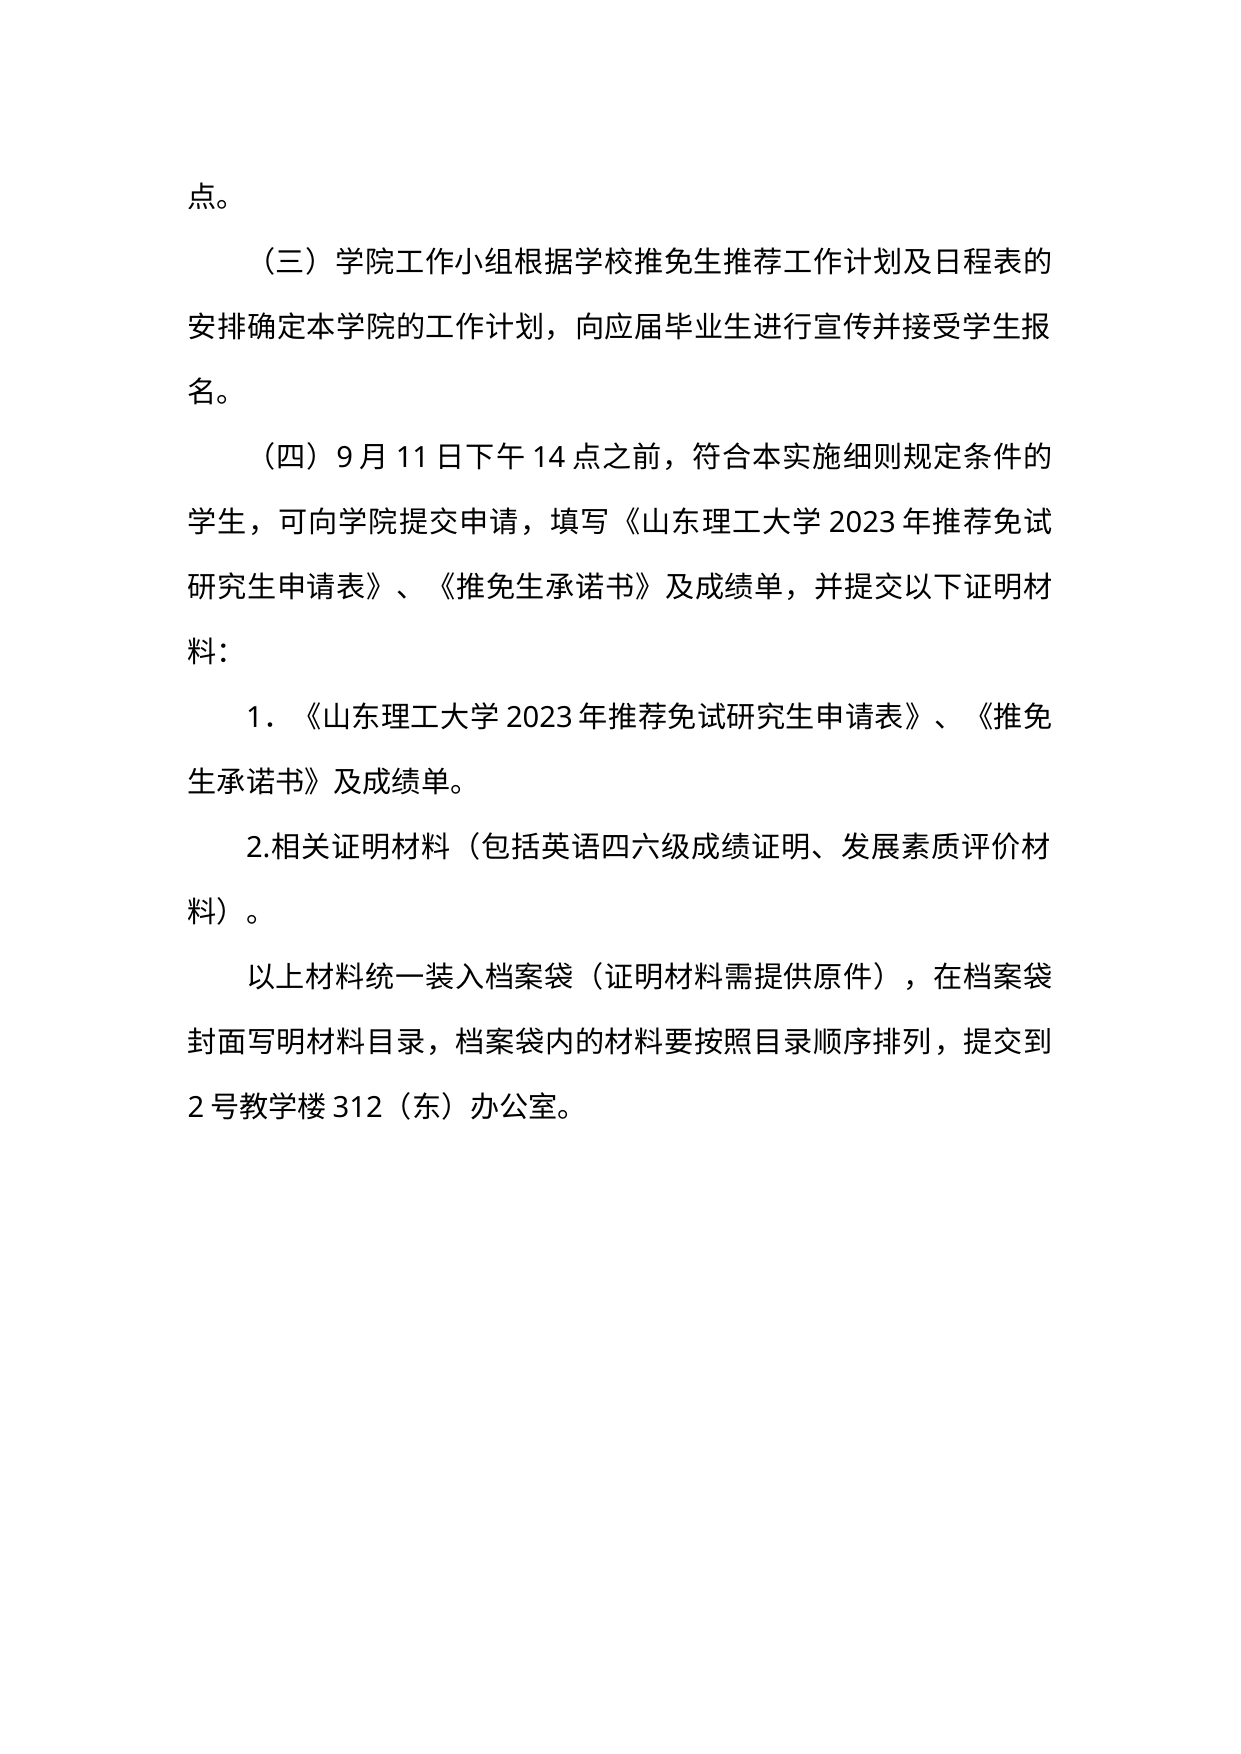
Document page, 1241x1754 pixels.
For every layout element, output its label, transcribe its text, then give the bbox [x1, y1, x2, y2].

text 2.相关证明材料（包括英语四六级成绩证明、发展素质评价材料）。 [187, 812, 1053, 942]
text （三）学院工作小组根据学校推免生推荐工作计划及日程表的安排确定本学院的工作计划，向应届毕业生进行宣传并接受学生报名。 [187, 227, 1053, 422]
text 以上材料统一装入档案袋（证明材料需提供原件），在档案袋封面写明材料目录，档案袋内的材料要按照目录顺序排列，提交到2号教学楼312（东）办公室。 [187, 942, 1053, 1137]
text （四）9月11日下午14点之前，符合本实施细则规定条件的学生，可向学院提交申请，填写《山东理工大学2023年推荐免试研究生申请表》、《推免生承诺书》及成绩单，并提交以下证明材料： [187, 422, 1053, 682]
text 1．《山东理工大学2023年推荐免试研究生申请表》、《推免生承诺书》及成绩单。 [187, 682, 1053, 812]
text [187, 162, 1053, 227]
